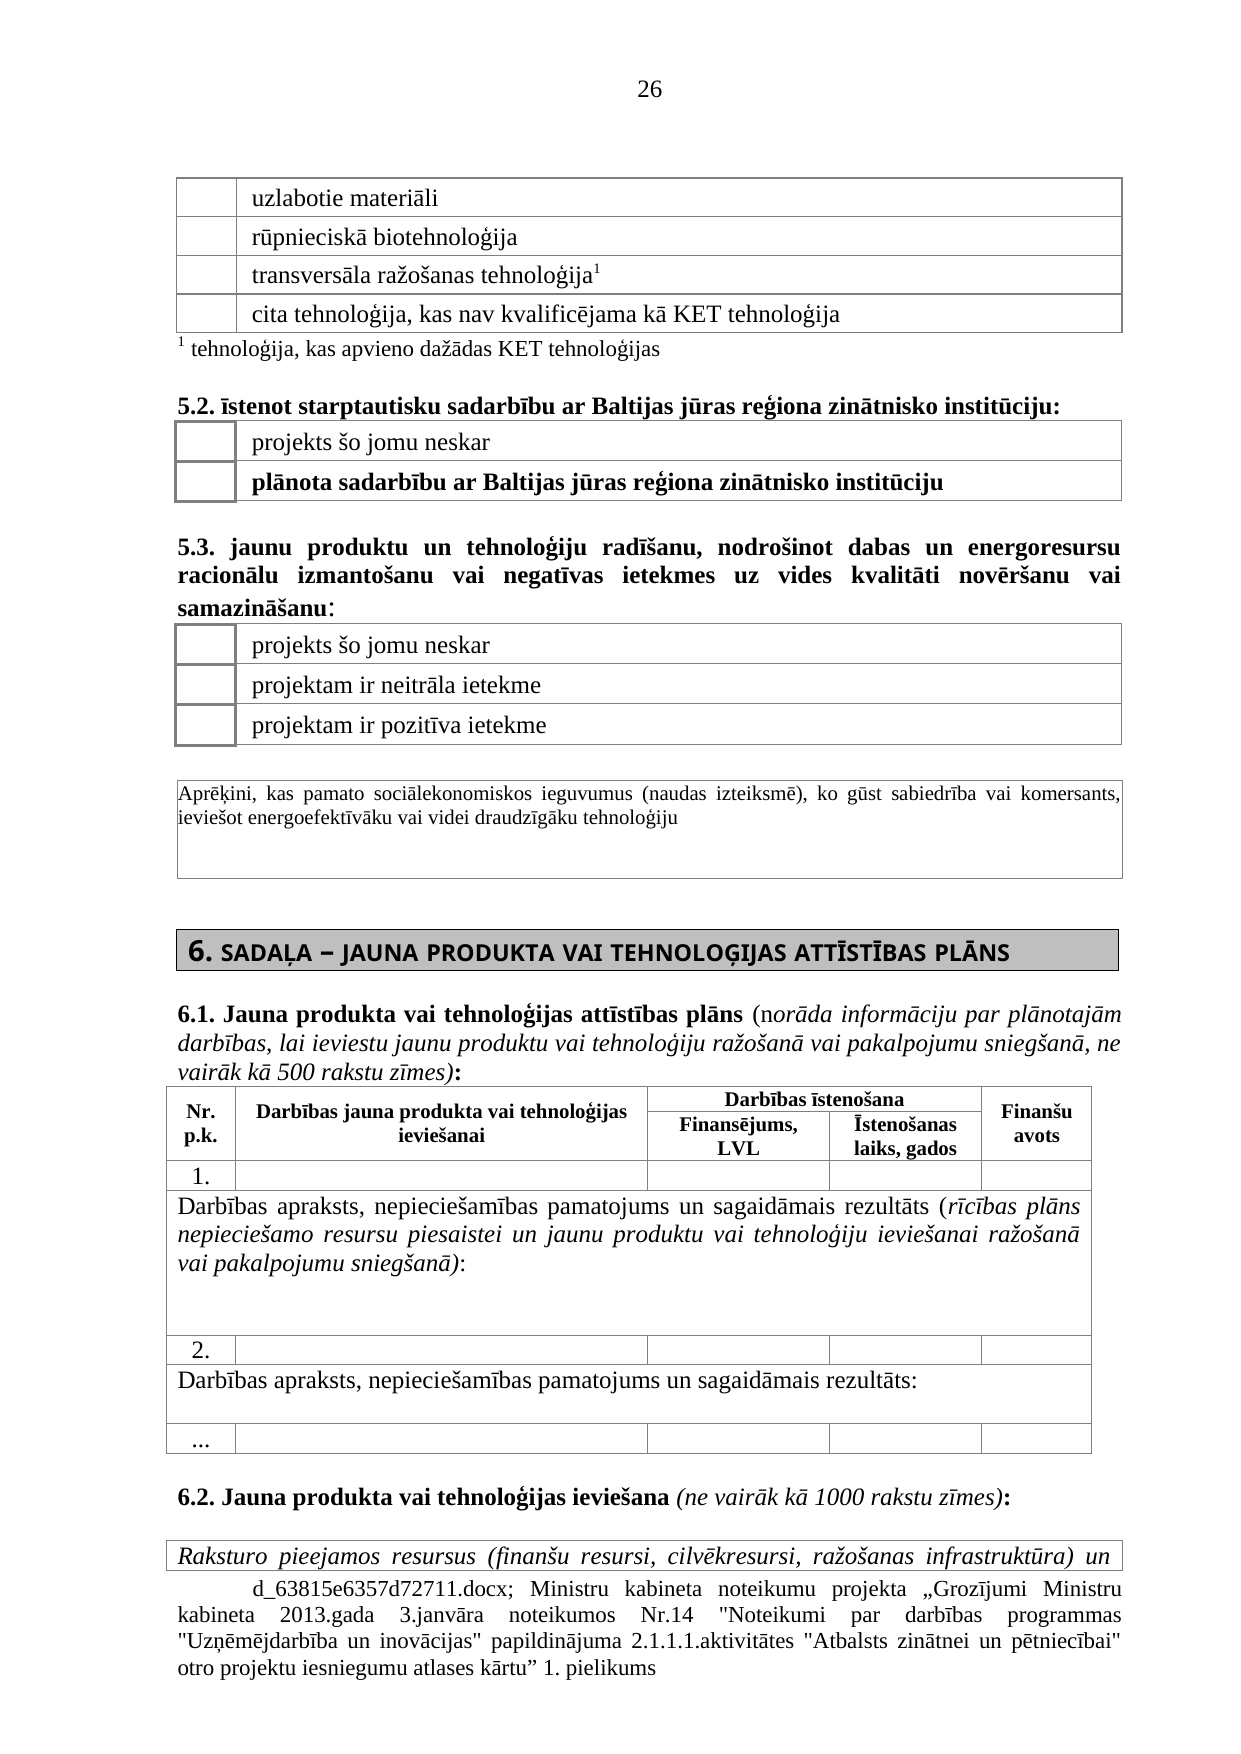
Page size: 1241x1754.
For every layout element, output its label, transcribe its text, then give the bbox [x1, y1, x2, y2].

table_cell [982, 1336, 1091, 1364]
table_cell Finansējums, LVL [648, 1112, 829, 1160]
text 5.3. jaunu produktu un tehnoloģiju radīšanu, nodrošinot dabas un energoresursu racionālu izmantošanu vai negatīvas ietekmes uz vides kvalitāti novēršanu vai samazināšanu: [177, 532, 1122, 623]
table_header Darbības īstenošana [648, 1087, 981, 1111]
table_cell 1. [167, 1161, 235, 1190]
table_cell [177, 295, 236, 332]
table_cell [648, 1161, 829, 1190]
table_cell Īstenošanas laiks, gados [830, 1112, 981, 1160]
table_cell [177, 706, 234, 743]
table_header Aprēķini, kas pamato sociālekonomiskos ieguvumus (naudas izteiksmē), ko gūst sabiedrība vai komersants, ieviešot energoefektīvāku vai videi draudzīgāku tehnoloģiju [178, 781, 1122, 877]
table_cell [982, 1161, 1091, 1190]
table_cell rūpnieciskā biotehnoloģija [237, 217, 1121, 254]
table_cell [830, 1336, 981, 1364]
text 6.1. Jauna produkta vai tehnoloģijas attīstības plāns (norāda informāciju par plānotajām darbības, lai ieviestu jaunu produktu vai tehnoloģiju ražošanā vai pakalpojumu sniegšanā, ne vairāk kā 500 rakstu zīmes): [177, 999, 1122, 1086]
table_cell [177, 256, 236, 293]
table_cell transversāla ražošanas tehnoloģija1 [237, 256, 1121, 293]
text 1 tehnoloģija, kas apvieno dažādas KET tehnoloģijas [177, 333, 1122, 362]
table_cell projektam ir pozitīva ietekme [237, 704, 1121, 743]
table_header projekts šo jomu neskar [237, 624, 1121, 663]
text 5.2. īstenot starptautisku sadarbību ar Baltijas jūras reģiona zinātnisko institūciju: [177, 391, 1122, 419]
table_cell [648, 1336, 829, 1364]
table_header Finanšu avots [982, 1087, 1091, 1160]
table_cell [177, 179, 236, 216]
table_header projekts šo jomu neskar [237, 421, 1121, 460]
table_cell [236, 1336, 647, 1364]
table_header [177, 423, 234, 460]
table_cell [177, 666, 234, 703]
table_header [177, 626, 234, 663]
table_cell [830, 1161, 981, 1190]
table_cell [177, 217, 236, 254]
table_cell 2. [167, 1336, 235, 1364]
table_cell ... [167, 1424, 235, 1453]
table_cell Darbības apraksts, nepieciešamības pamatojums un sagaidāmais rezultāts: [167, 1365, 1091, 1423]
table_header Darbības jauna produkta vai tehnoloģijas ieviešanai [236, 1087, 647, 1160]
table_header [167, 1541, 1122, 1570]
table_cell cita tehnoloģija, kas nav kvalificējama kā KET tehnoloģija [237, 295, 1121, 332]
table_cell plānota sadarbību ar Baltijas jūras reģiona zinātnisko institūciju [237, 461, 1121, 500]
table_cell projektam ir neitrāla ietekme [237, 664, 1121, 703]
table_cell [648, 1424, 829, 1453]
table_cell [236, 1424, 647, 1453]
table_cell uzlabotie materiāli [237, 179, 1121, 216]
table_cell [236, 1161, 647, 1190]
table_cell [177, 463, 234, 500]
text 6.2. Jauna produkta vai tehnoloģijas ieviešana (ne vairāk kā 1000 rakstu zīmes): [177, 1482, 1122, 1511]
table_header 6. sadaļa – jauna produkta vai tehnoloģijas attīstības plāns [177, 930, 1118, 970]
table_cell Darbības apraksts, nepieciešamības pamatojums un sagaidāmais rezultāts (rīcības plāns nepieciešamo resursu piesaistei un jaunu produktu vai tehnoloģiju ieviešanai ražošanā vai pakalpojumu sniegšanā): [167, 1191, 1091, 1334]
table_header Nr. p.k. [167, 1087, 235, 1160]
table_cell [982, 1424, 1091, 1453]
table_cell [830, 1424, 981, 1453]
